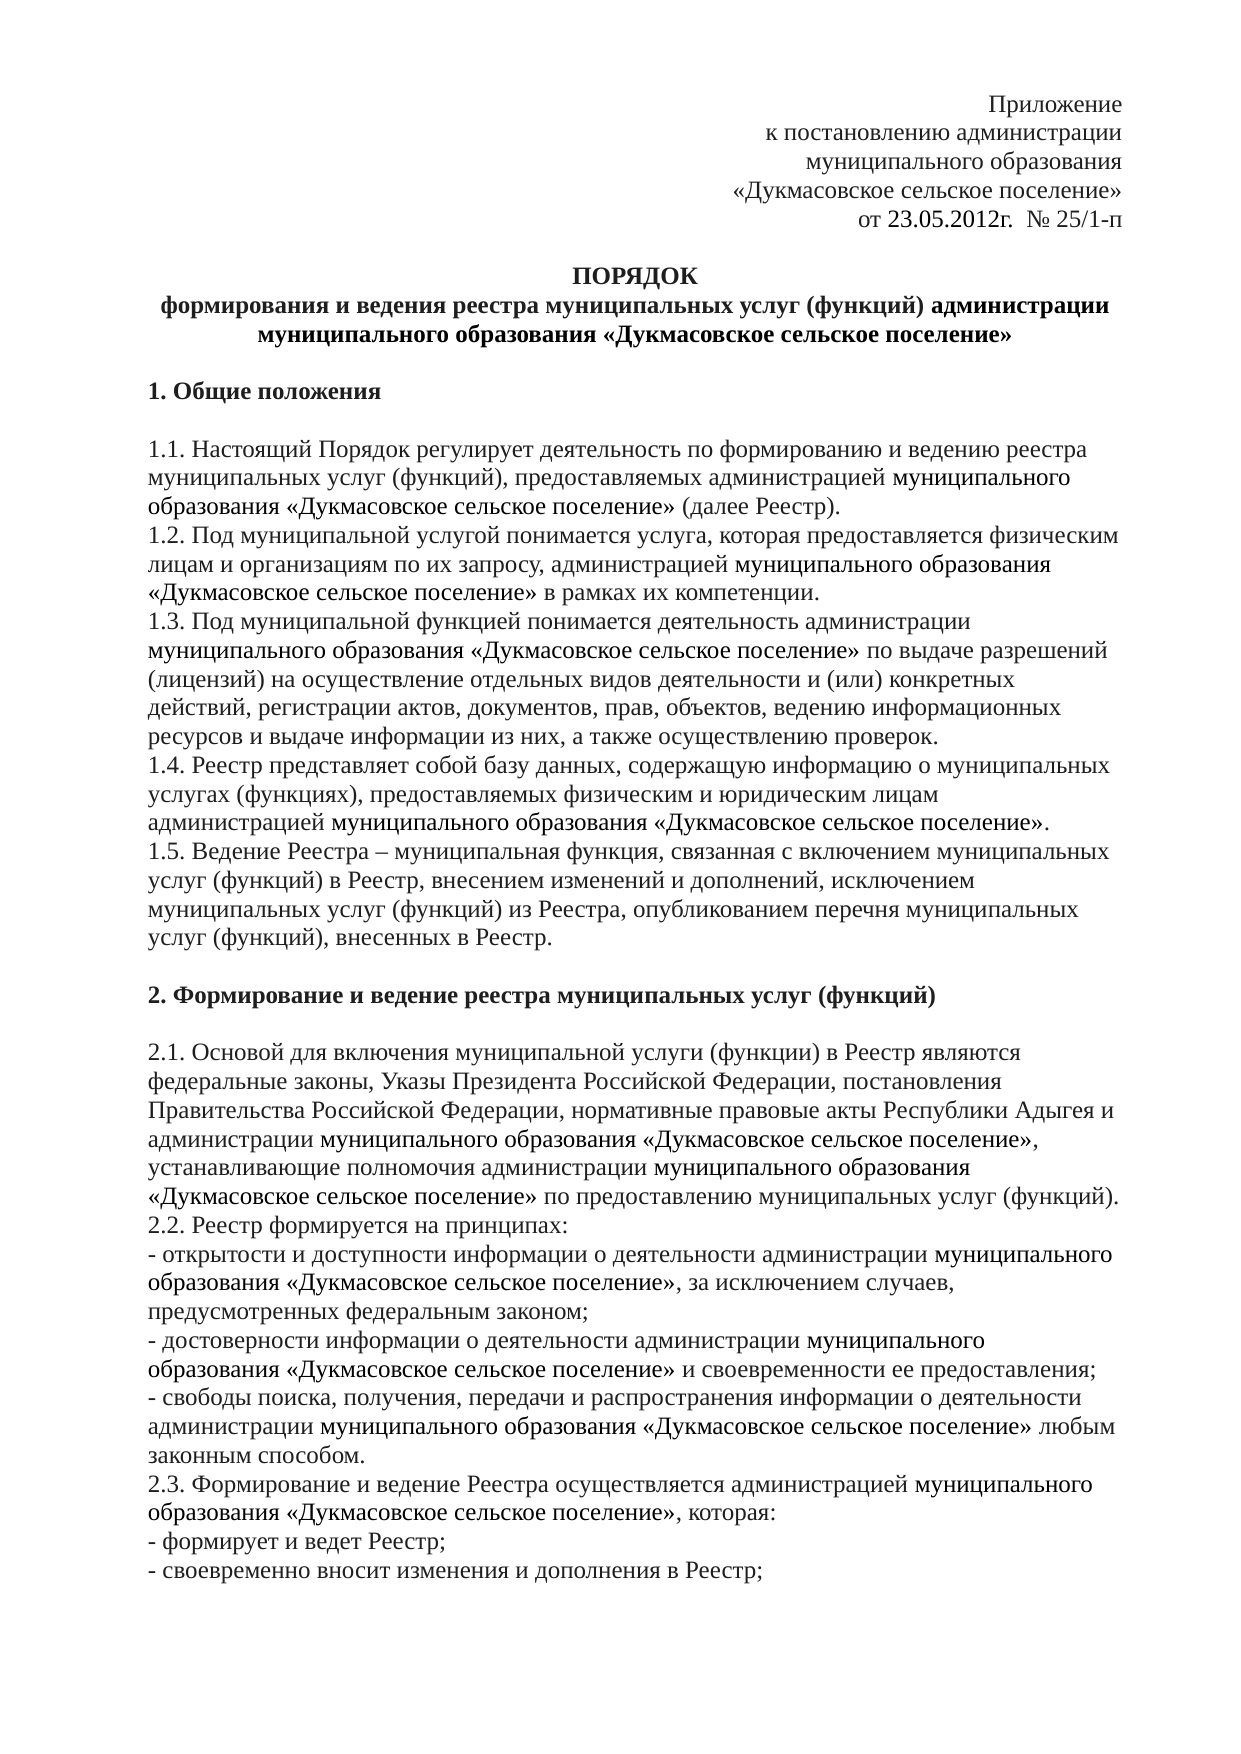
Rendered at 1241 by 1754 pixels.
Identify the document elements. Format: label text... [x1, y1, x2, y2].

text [148, 347, 1122, 1584]
text формирования и ведения реестра муниципальных услуг (функций) администрации муниципального образования «Дукмасовское сельское поселение» [148, 290, 1122, 347]
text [148, 89, 1122, 232]
text ПОРЯДОК [148, 261, 1122, 290]
